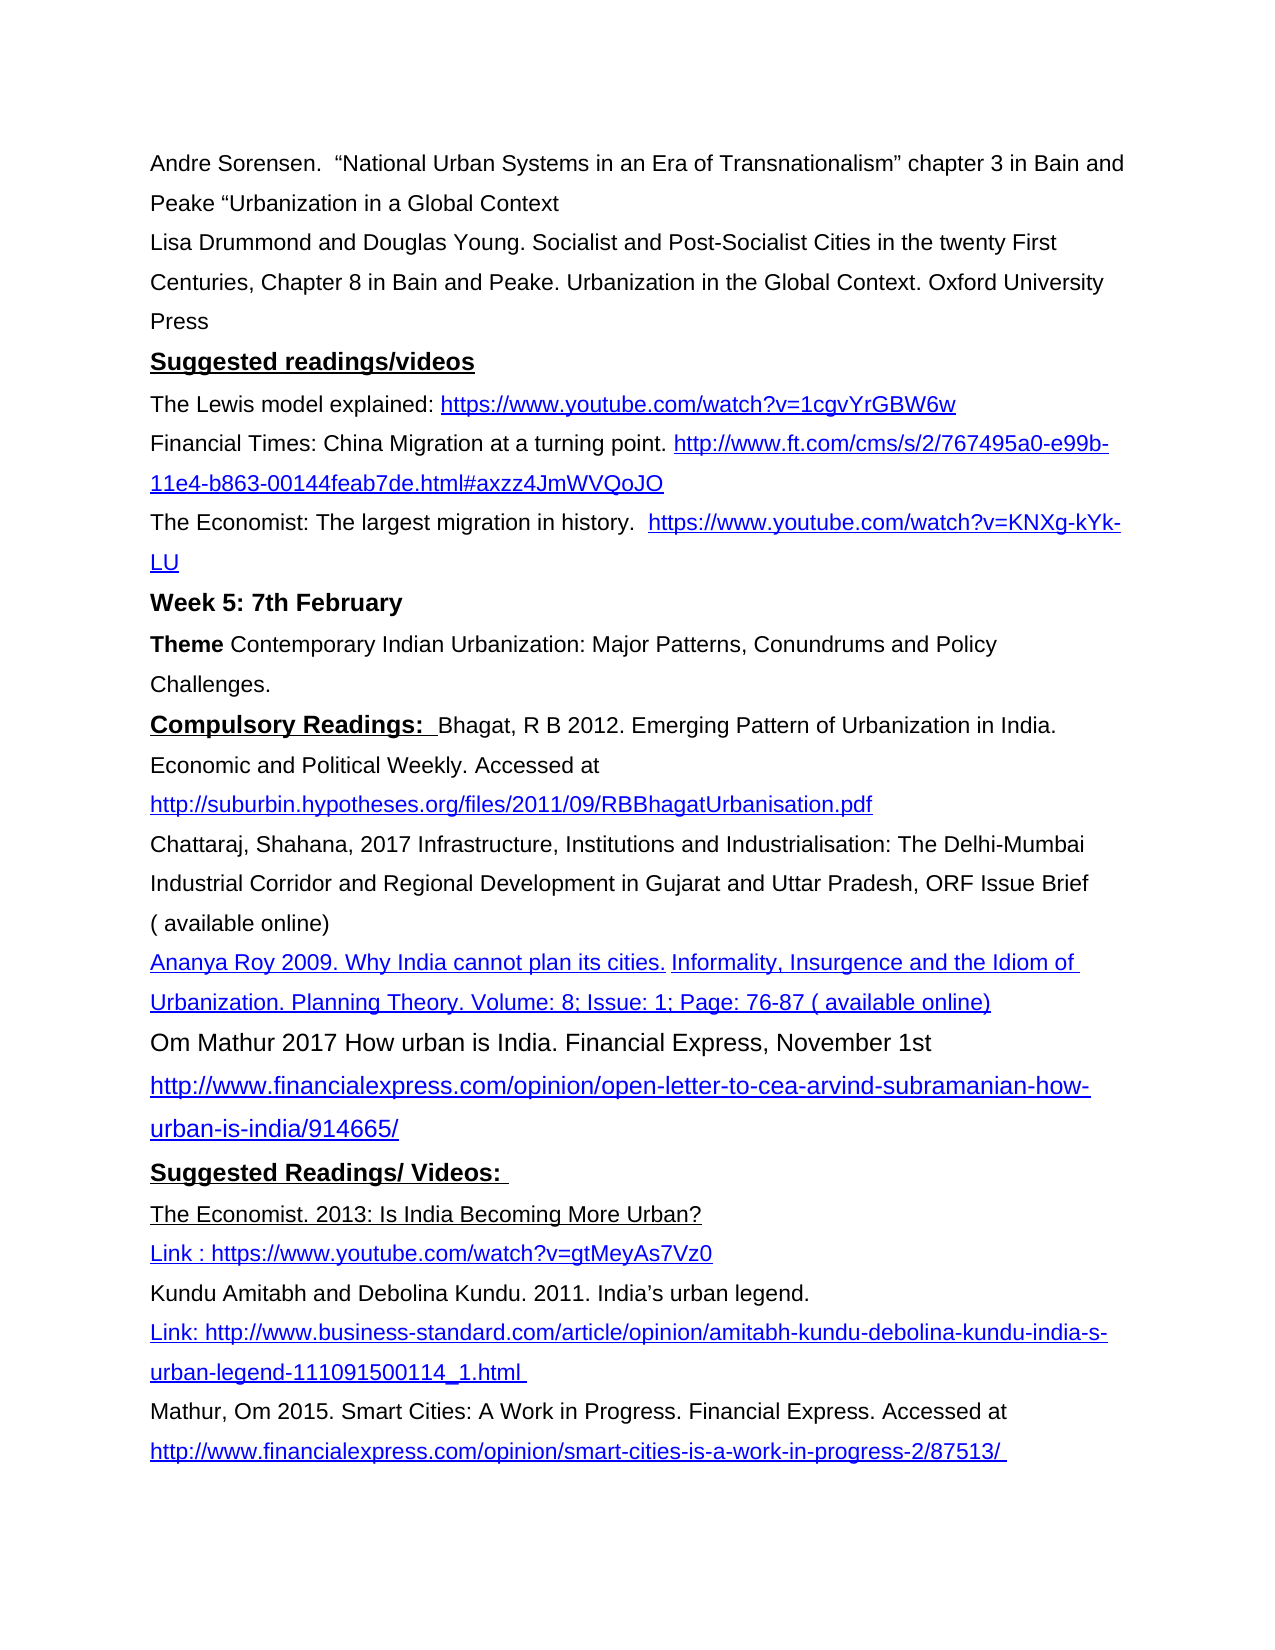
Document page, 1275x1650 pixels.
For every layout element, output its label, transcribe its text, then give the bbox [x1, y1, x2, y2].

text Suggested Readings/ Videos: [150, 1158, 1125, 1186]
subtitle Theme Contemporary Indian Urbanization: Major Patterns, Conundrums and Policy Challenges. [150, 631, 1047, 697]
text Andre Sorensen. “National Urban Systems in an Era of Transnationalism” chapter 3 in Bain and Peake “Urbanization in a Global Context [150, 150, 1125, 216]
text Suggested readings/videos [150, 347, 1125, 376]
text Link: http://www.business-standard.com/article/opinion/amitabh-kundu-debolina-kundu-india-s-urban-legend-111091500114_1.html [150, 1319, 1125, 1385]
text Compulsory Readings: Bhagat, R B 2012. Emerging Pattern of Urbanization in India. Economic and Political Weekly. Accessed at http://suburbin.hypotheses.org/files/2011/09/RBBhagatUrbanisation.pdf [150, 710, 1125, 818]
text The Economist: The largest migration in history. https://www.youtube.com/watch?v=KNXg-kYk-LU [150, 509, 1125, 575]
text Mathur, Om 2015. Smart Cities: A Work in Progress. Financial Express. Accessed at [150, 1398, 1125, 1424]
text Chattaraj, Shahana, 2017 Infrastructure, Institutions and Industrialisation: The Delhi-Mumbai Industrial Corridor and Regional Development in Gujarat and Uttar Pradesh, ORF Issue Brief ( available online) [150, 831, 1125, 936]
text Om Mathur 2017 How urban is India. Financial Express, November 1st [150, 1028, 1125, 1057]
subtitle Week 5: 7th February [150, 588, 1047, 617]
text http://www.financialexpress.com/opinion/open-letter-to-cea-arvind-subramanian-how-urban-is-india/914665/ [150, 1071, 1125, 1143]
text Financial Times: China Migration at a turning point. http://www.ft.com/cms/s/2/767495a0-e99b-11e4-b863-00144feab7de.html#axzz4JmWVQoJO [150, 430, 1125, 496]
text Ananya Roy 2009. Why India cannot plan its cities. Informality, Insurgence and the Idiom of Urbanization. Planning Theory. Volume: 8; Issue: 1; Page: 76-87 ( available online) [150, 949, 1125, 1015]
text Kundu Amitabh and Debolina Kundu. 2011. India’s urban legend. [150, 1280, 1125, 1306]
text http://www.financialexpress.com/opinion/smart-cities-is-a-work-in-progress-2/87513/ [150, 1438, 1125, 1464]
text The Economist. 2013: Is India Becoming More Urban? [150, 1201, 1125, 1227]
text Lisa Drummond and Douglas Young. Socialist and Post-Socialist Cities in the twenty First Centuries, Chapter 8 in Bain and Peake. Urbanization in the Global Context. Oxford University Press [150, 229, 1125, 334]
text The Lewis model explained: https://www.youtube.com/watch?v=1cgvYrGBW6w [150, 391, 1125, 417]
text Link : https://www.youtube.com/watch?v=gtMeyAs7Vz0 [150, 1240, 1125, 1267]
